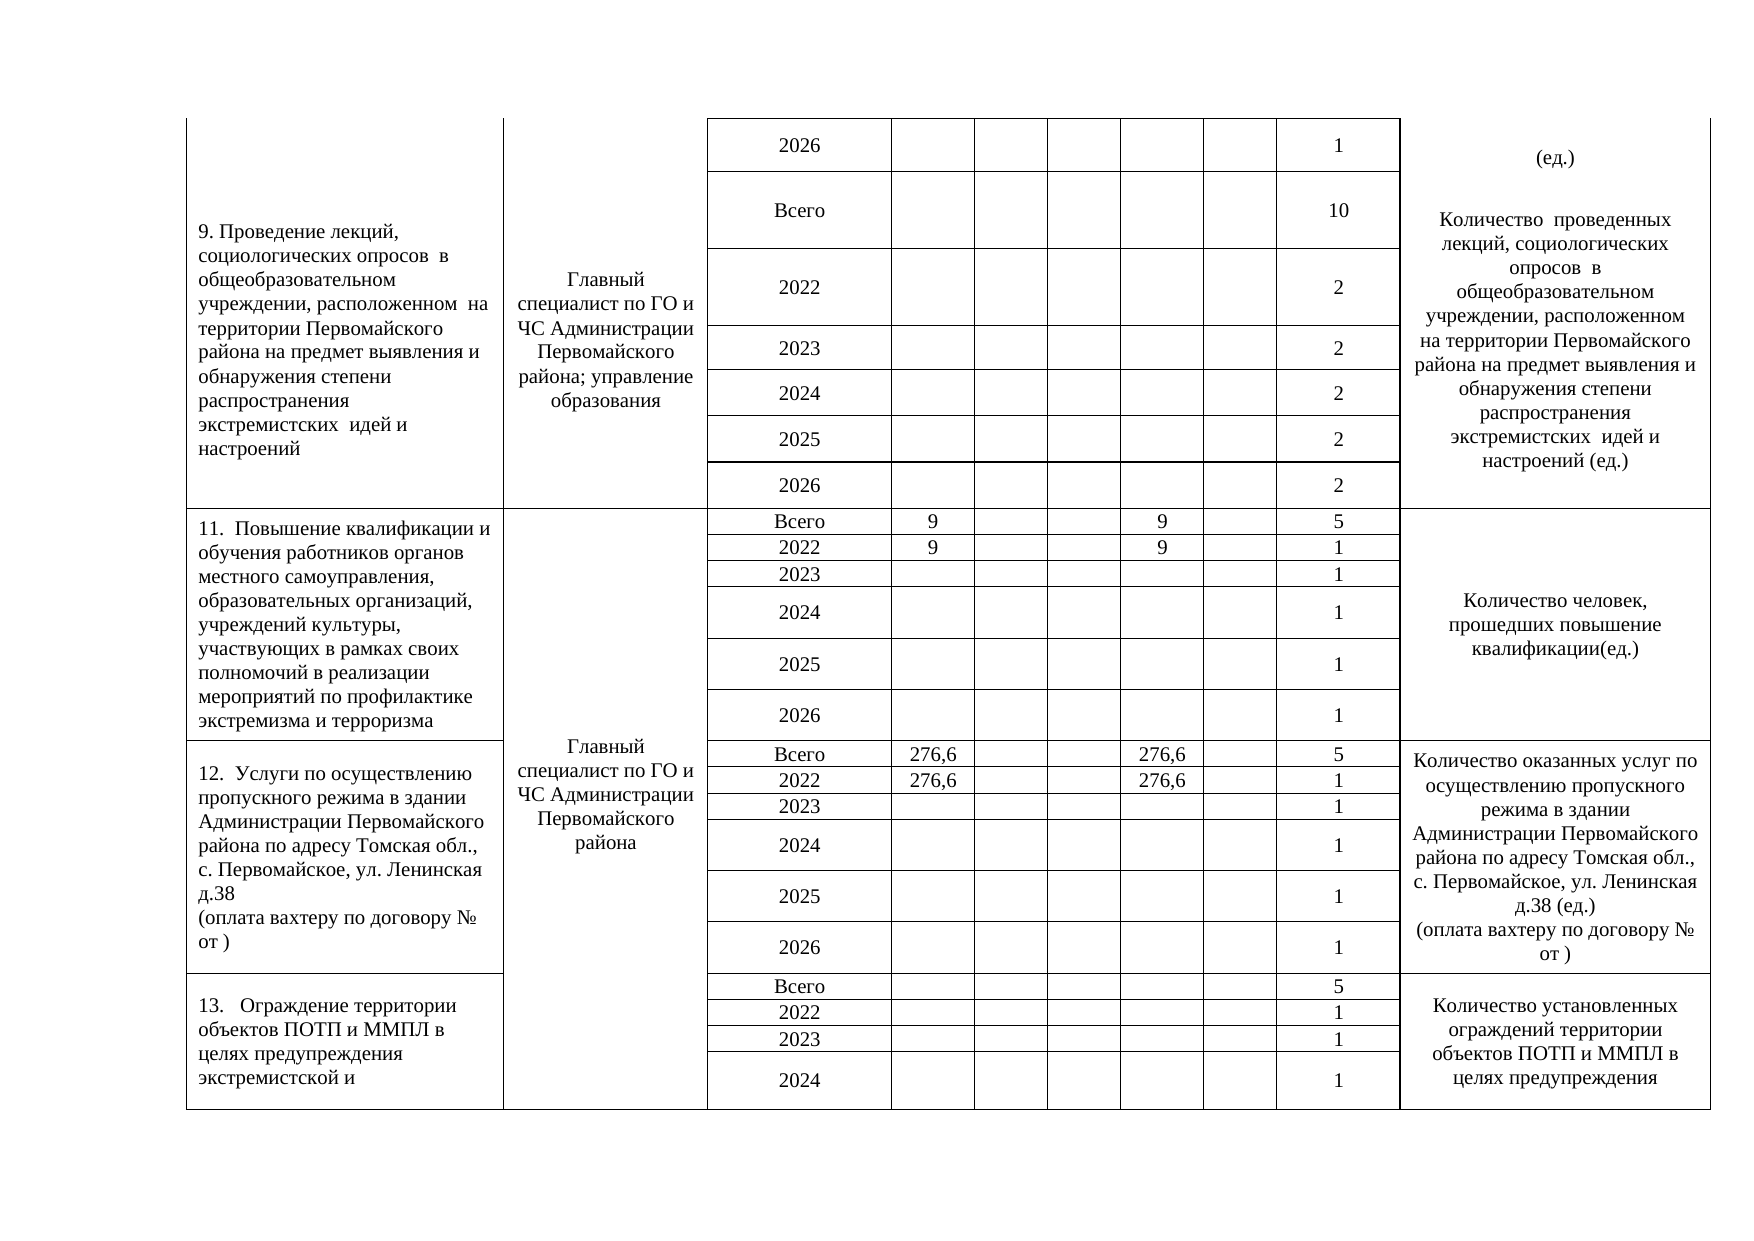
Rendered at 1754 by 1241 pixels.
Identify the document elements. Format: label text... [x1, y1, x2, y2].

table_cell [1121, 1052, 1203, 1108]
table_cell [1048, 1000, 1120, 1025]
table_cell 2025 [708, 416, 891, 461]
table_cell [975, 587, 1047, 637]
table_cell [975, 416, 1047, 461]
table_cell [1121, 172, 1203, 248]
table_cell 1 [1277, 767, 1399, 792]
table_cell Количество проведенных лекций, социологических опросов в общеобразовательном учреждении, расположенном на территории Первомайского района на предмет выявления и обнаружения степени распространения экстремистских идей и настроений (ед.) [1401, 171, 1710, 507]
table_cell 2024 [708, 370, 891, 415]
table_cell [975, 561, 1047, 586]
table_cell [975, 794, 1047, 819]
table_cell [975, 820, 1047, 870]
table_cell [975, 767, 1047, 792]
table_cell 1 [1277, 587, 1399, 637]
table_cell [1048, 535, 1120, 560]
table_cell 2 [1277, 463, 1399, 507]
table_cell 2022 [708, 535, 891, 560]
table_cell [1048, 741, 1120, 766]
table_cell 1 [1277, 1000, 1399, 1025]
table_cell 5 [1277, 509, 1399, 534]
table_cell [1204, 1052, 1276, 1108]
table_cell [1204, 690, 1276, 740]
table_cell Всего [708, 974, 891, 999]
table_cell [892, 416, 974, 461]
table_cell [1204, 741, 1276, 766]
table_cell [1048, 119, 1120, 171]
table_cell 2023 [708, 561, 891, 586]
table_cell [1121, 249, 1203, 325]
table_cell [1204, 172, 1276, 248]
table_cell [1204, 974, 1276, 999]
table_cell [1048, 639, 1120, 689]
table_cell 2024 [708, 587, 891, 637]
table_cell [1121, 794, 1203, 819]
table_cell Всего [708, 172, 891, 248]
table_cell 276,6 [892, 741, 974, 766]
table_cell [1121, 871, 1203, 921]
table_cell [1048, 690, 1120, 740]
table_cell [1121, 587, 1203, 637]
table_cell [892, 1052, 974, 1108]
table_cell 2 [1277, 370, 1399, 415]
table_cell [1204, 561, 1276, 586]
table_cell [1204, 326, 1276, 369]
table_cell 1 [1277, 561, 1399, 586]
table_cell [1204, 820, 1276, 870]
table_cell 2022 [708, 1000, 891, 1025]
table_cell 276,6 [892, 767, 974, 792]
table_cell [1048, 922, 1120, 972]
table_cell [1121, 1000, 1203, 1025]
table_cell 1 [1277, 1052, 1399, 1108]
table_cell [892, 172, 974, 248]
table_cell [892, 561, 974, 586]
table_cell [1204, 871, 1276, 921]
table_cell [892, 1000, 974, 1025]
table_cell 2023 [708, 794, 891, 819]
table_cell 9 [892, 509, 974, 534]
table_cell [892, 871, 974, 921]
table_cell [1121, 416, 1203, 461]
table_cell [1121, 922, 1203, 972]
table_cell [975, 119, 1047, 171]
table_cell [892, 820, 974, 870]
table_cell [892, 463, 974, 507]
table_cell [892, 370, 974, 415]
table_cell 1 [1277, 820, 1399, 870]
table_cell [1121, 820, 1203, 870]
table_cell [892, 249, 974, 325]
table_cell [1121, 326, 1203, 369]
table_cell [1204, 922, 1276, 972]
table_cell [1048, 1026, 1120, 1051]
table_cell [1121, 639, 1203, 689]
table_cell [1204, 587, 1276, 637]
table_cell [1204, 767, 1276, 792]
table_cell 2026 [708, 119, 891, 171]
table_cell [975, 1026, 1047, 1051]
table_cell 2025 [708, 639, 891, 689]
table_cell [1204, 249, 1276, 325]
table_cell [892, 587, 974, 637]
table_cell [975, 326, 1047, 369]
table_cell 1 [1277, 690, 1399, 740]
table_cell [975, 509, 1047, 534]
table_cell 12. Услуги по осуществлению пропускного режима в здании Администрации Первомайского района по адресу Томская обл., с. Первомайское, ул. Ленинская д.38 (оплата вахтеру по договору № от ) [187, 741, 503, 972]
table_cell [1048, 249, 1120, 325]
table_cell [1204, 416, 1276, 461]
table_cell [1204, 370, 1276, 415]
table_cell 1 [1277, 1026, 1399, 1051]
table_cell 276,6 [1121, 767, 1203, 792]
table_cell [1048, 871, 1120, 921]
table_cell 2022 [708, 767, 891, 792]
table_cell Количество установленных ограждений территории объектов ПОТП и ММПЛ в целях предупреждения экстремистской и террористической деятельности (ед.) [1401, 974, 1710, 1108]
table_cell [1048, 509, 1120, 534]
table_cell [1048, 767, 1120, 792]
table_cell [975, 690, 1047, 740]
table_cell [1121, 974, 1203, 999]
table_cell [892, 974, 974, 999]
table_cell [975, 922, 1047, 972]
table_cell [892, 639, 974, 689]
table_cell 2022 [708, 249, 891, 325]
table_cell [975, 1000, 1047, 1025]
table_cell [1121, 370, 1203, 415]
table_cell 9 [1121, 535, 1203, 560]
table_cell [1204, 463, 1276, 507]
table_cell Всего [708, 741, 891, 766]
table_cell [1048, 794, 1120, 819]
table_cell 1 [1277, 922, 1399, 972]
table_cell 9 [892, 535, 974, 560]
table_cell [1204, 794, 1276, 819]
table_cell [1121, 463, 1203, 507]
table_cell [1121, 1026, 1203, 1051]
table_cell [1048, 172, 1120, 248]
table_cell 1 [1277, 871, 1399, 921]
table_cell [1121, 119, 1203, 171]
table_cell [975, 172, 1047, 248]
table_cell 2025 [708, 871, 891, 921]
table_cell [892, 119, 974, 171]
table_cell [1048, 1052, 1120, 1108]
table_cell [1048, 587, 1120, 637]
table_cell 2024 [708, 1052, 891, 1108]
table_cell 1 [1277, 639, 1399, 689]
table_cell 276,6 [1121, 741, 1203, 766]
table_cell 2026 [708, 463, 891, 507]
table_cell 1 [1277, 535, 1399, 560]
table_cell [1048, 820, 1120, 870]
table_cell 2 [1277, 326, 1399, 369]
table_cell [1048, 416, 1120, 461]
table_cell 1 [1277, 794, 1399, 819]
table_cell [1204, 639, 1276, 689]
table_cell [975, 741, 1047, 766]
table_cell Главный специалист по ГО и ЧС Администрации Первомайского района; управление образования [504, 171, 707, 507]
table_cell [975, 249, 1047, 325]
table_cell [975, 639, 1047, 689]
table_cell 13. Ограждение территории объектов ПОТП и ММПЛ в целях предупреждения экстремистской и террористической деятельности [187, 974, 503, 1108]
table_cell 2026 [708, 922, 891, 972]
table_cell [1048, 974, 1120, 999]
table_cell [1204, 1000, 1276, 1025]
table_cell [975, 974, 1047, 999]
table_cell Количество оказанных услуг по осуществлению пропускного режима в здании Администрации Первомайского района по адресу Томская обл., с. Первомайское, ул. Ленинская д.38 (ед.) (оплата вахтеру по договору № от ) [1401, 741, 1710, 972]
table_cell [1121, 690, 1203, 740]
table_cell 10 [1277, 172, 1399, 248]
table_cell [892, 1026, 974, 1051]
table_cell 2023 [708, 326, 891, 369]
table_cell [975, 871, 1047, 921]
table_cell [892, 326, 974, 369]
table_cell 2 [1277, 249, 1399, 325]
table_cell Главный специалист по ГО и ЧС Администрации Первомайского района [504, 509, 707, 1108]
table_cell [1048, 463, 1120, 507]
table_cell Всего [708, 509, 891, 534]
table_cell [975, 535, 1047, 560]
table_cell [1048, 370, 1120, 415]
table_cell [892, 690, 974, 740]
table_cell [1204, 509, 1276, 534]
table_cell [975, 370, 1047, 415]
table_cell 2 [1277, 416, 1399, 461]
table_cell Количество человек, прошедших повышение квалификации(ед.) [1401, 509, 1710, 740]
table_cell [1121, 561, 1203, 586]
table_cell [975, 463, 1047, 507]
table_cell 1 [1277, 119, 1399, 171]
table_cell [1204, 119, 1276, 171]
table_cell [1204, 1026, 1276, 1051]
table_cell [1204, 535, 1276, 560]
table_cell 2026 [708, 690, 891, 740]
table_cell 2023 [708, 1026, 891, 1051]
table_cell [975, 1052, 1047, 1108]
table_cell 5 [1277, 741, 1399, 766]
table_cell 11. Повышение квалификации и обучения работников органов местного самоуправления, образовательных организаций, учреждений культуры, участвующих в рамках своих полномочий в реализации мероприятий по профилактике экстремизма и терроризма [187, 509, 503, 740]
table_cell [1048, 326, 1120, 369]
table_cell 9 [1121, 509, 1203, 534]
table_cell [1048, 561, 1120, 586]
table_cell [892, 922, 974, 972]
table_cell 2024 [708, 820, 891, 870]
table_cell [892, 794, 974, 819]
table_cell 9. Проведение лекций, социологических опросов в общеобразовательном учреждении, расположенном на территории Первомайского района на предмет выявления и обнаружения степени распространения экстремистских идей и настроений [187, 171, 503, 507]
table_cell 5 [1277, 974, 1399, 999]
